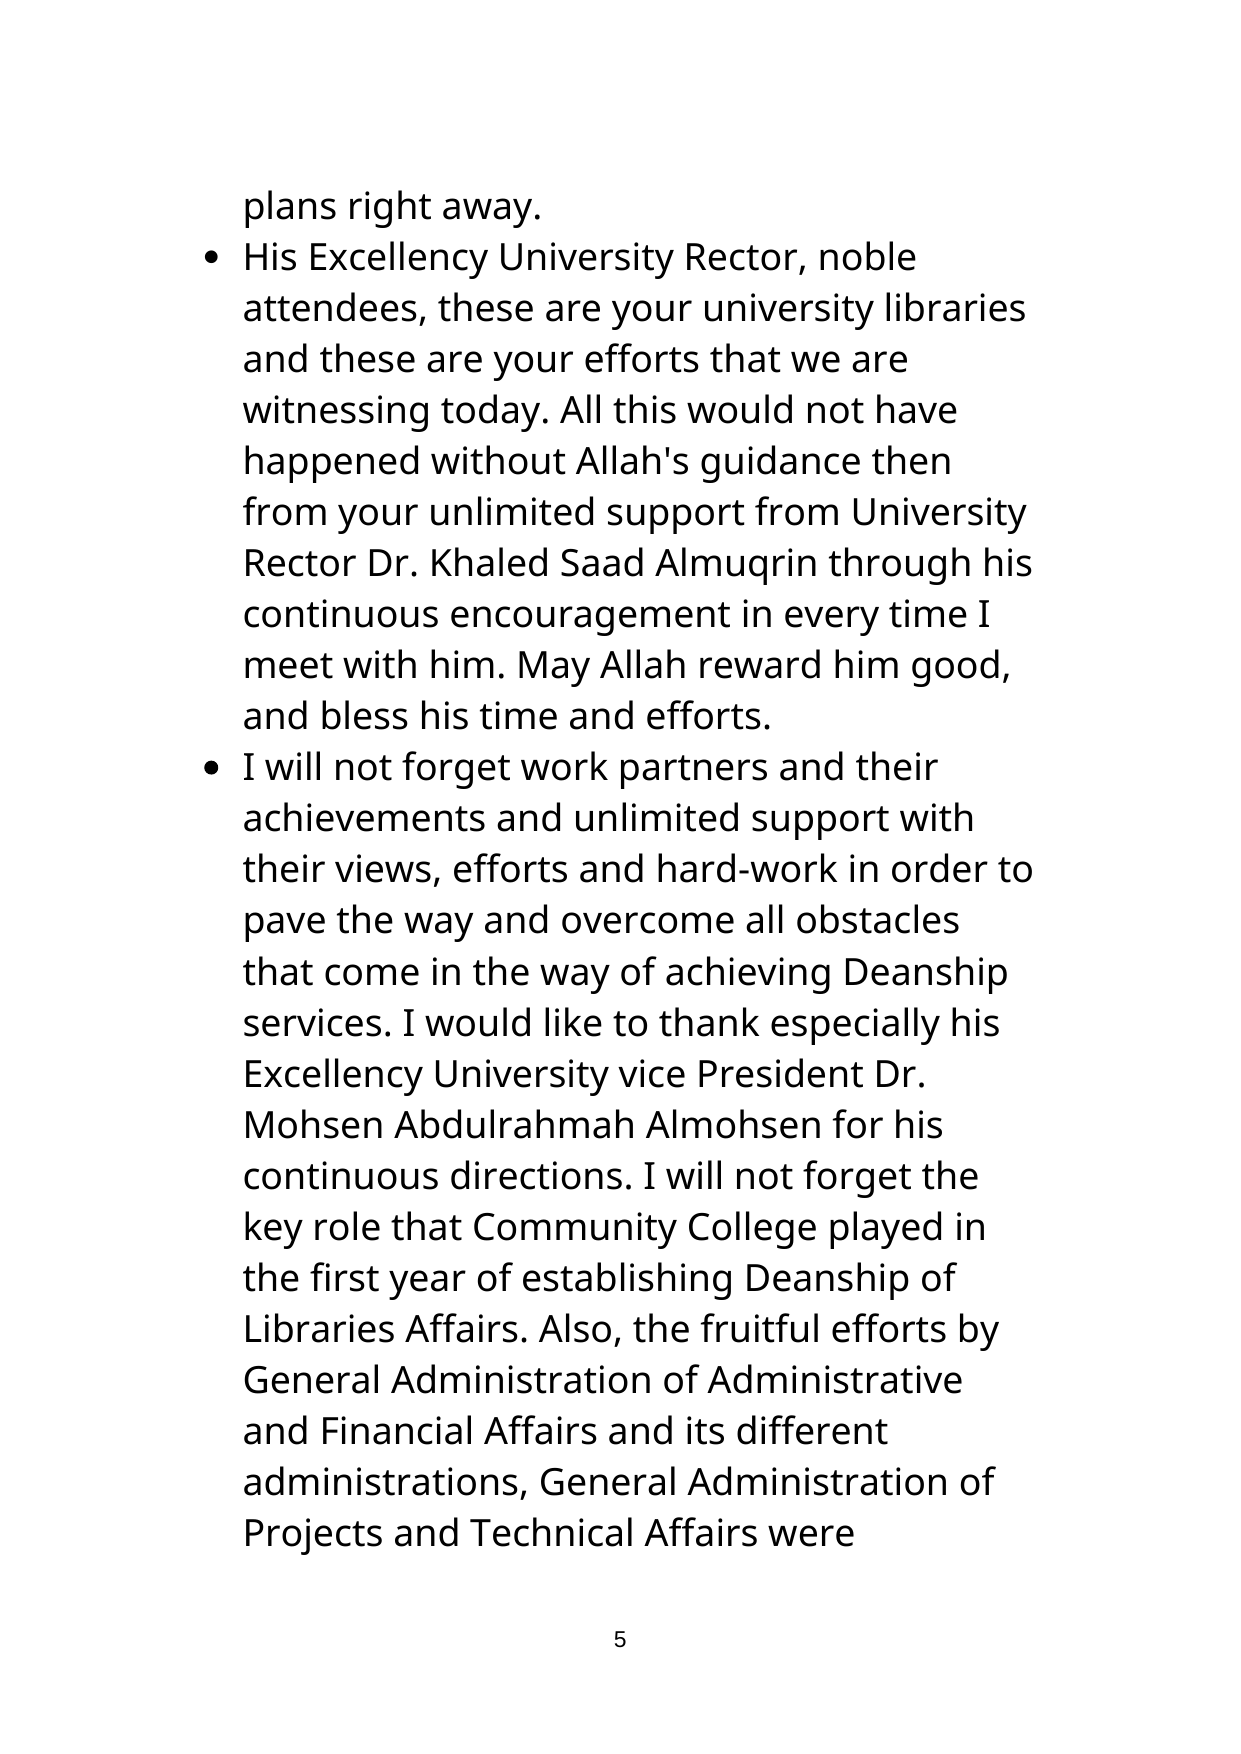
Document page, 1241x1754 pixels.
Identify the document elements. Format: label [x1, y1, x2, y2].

table_header [205, 150, 1035, 1557]
